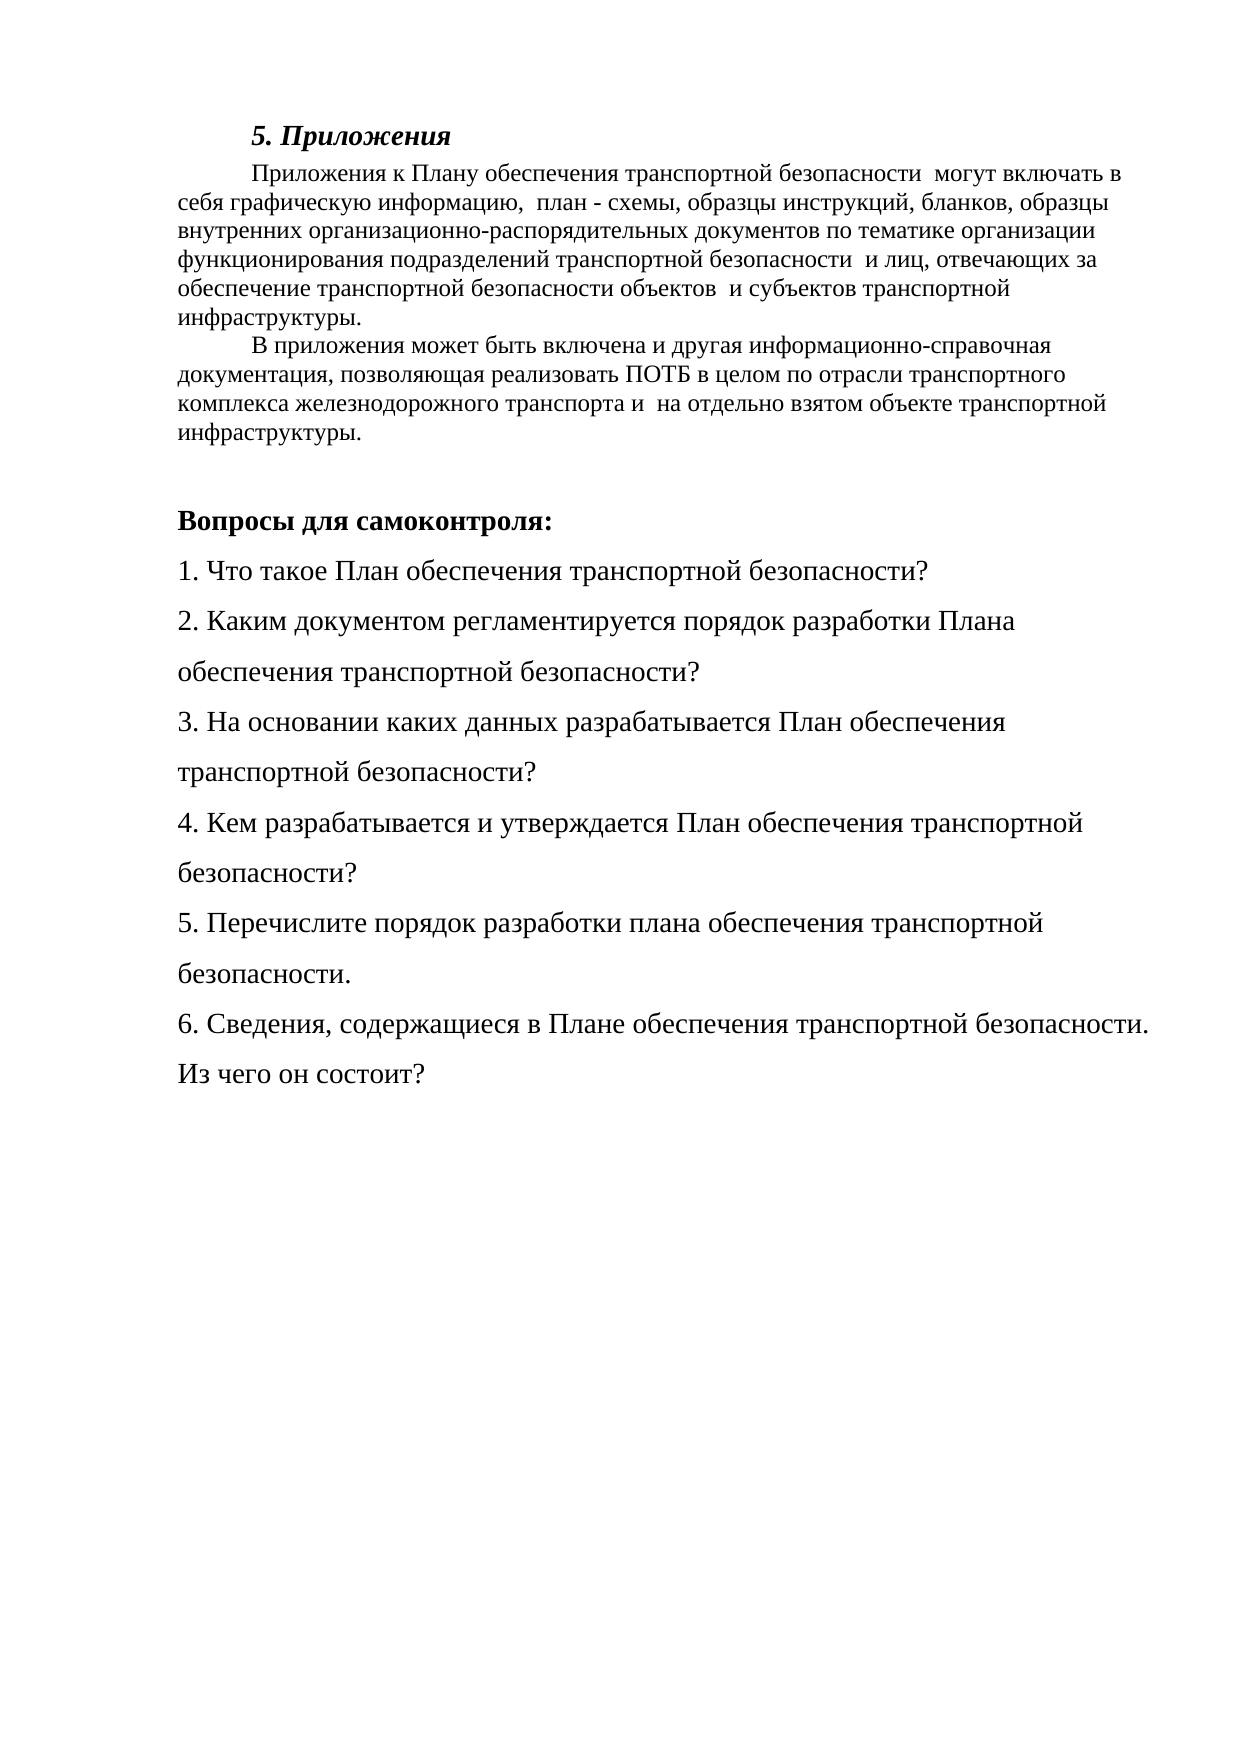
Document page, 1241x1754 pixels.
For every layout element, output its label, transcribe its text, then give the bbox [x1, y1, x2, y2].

text 5. Перечислите порядок разработки плана обеспечения транспортной безопасности. [177, 905, 1152, 989]
subtitle 5. Приложения [177, 118, 1152, 152]
text 1. Что такое План обеспечения транспортной безопасности? [177, 553, 1152, 587]
text 2. Каким документом регламентируется порядок разработки Плана обеспечения транспортной безопасности? [177, 603, 1152, 687]
text Вопросы для самоконтроля: [177, 503, 1152, 536]
text 6. Сведения, содержащиеся в Плане обеспечения транспортной безопасности. Из чего он состоит? [177, 1006, 1152, 1090]
text 3. На основании каких данных разрабатывается План обеспечения транспортной безопасности? [177, 704, 1152, 788]
text 4. Кем разрабатывается и утверждается План обеспечения транспортной безопасности? [177, 805, 1152, 889]
text Приложения к Плану обеспечения транспортной безопасности могут включать в себя графическую информацию, план - схемы, образцы инструкций, бланков, образцы внутренних организационно-распорядительных документов по тематике организации функционирования подразделений транспортной безопасности и лиц, отвечающих за обеспечение транспортной безопасности объектов и субъектов транспортной инфраструктуры. [177, 158, 1152, 330]
text В приложения может быть включена и другая информационно-справочная документация, позволяющая реализовать ПОТБ в целом по отрасли транспортного комплекса железнодорожного транспорта и на отдельно взятом объекте транспортной инфраструктуры. [177, 330, 1152, 445]
